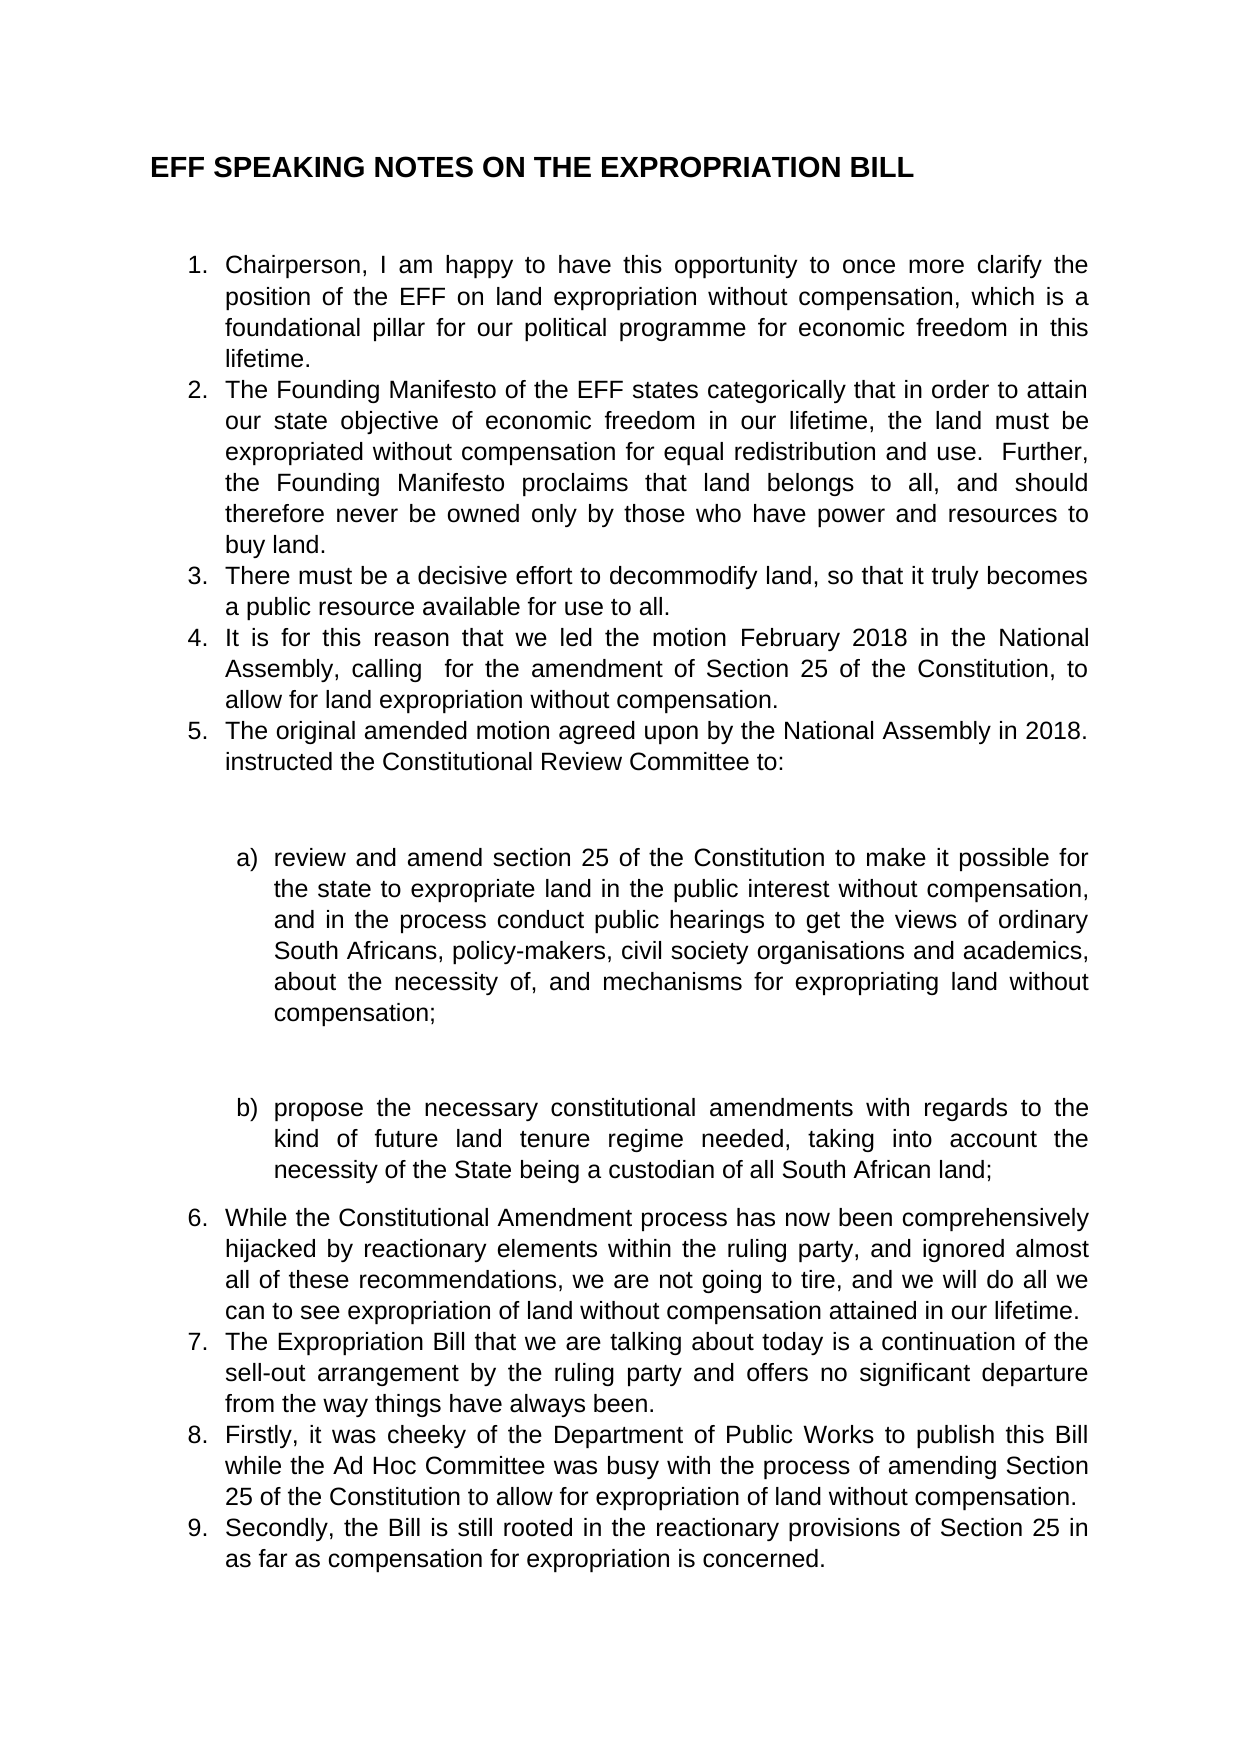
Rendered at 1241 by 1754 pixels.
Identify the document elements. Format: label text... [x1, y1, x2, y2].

list Secondly, the Bill is still rooted in the reactionary provisions of Section 25 in as far as compensation for expropriation is concerned. [187, 1513, 1090, 1573]
list There must be a decisive effort to decommodify land, so that it truly becomes a public resource available for use to all. [187, 561, 1090, 621]
text EFF SPEAKING NOTES ON THE EXPROPRIATION BILL [150, 150, 1090, 183]
list The Expropriation Bill that we are talking about today is a continuation of the sell-out arrangement by the ruling party and offers no significant departure from the way things have always been. [187, 1327, 1090, 1418]
list It is for this reason that we led the motion February 2018 in the National Assembly, calling for the amendment of Section 25 of the Constitution, to allow for land expropriation without compensation. [187, 623, 1090, 714]
list Chairperson, I am happy to have this opportunity to once more clarify the position of the EFF on land expropriation without compensation, which is a foundational pillar for our political programme for economic freedom in this lifetime. [187, 251, 1090, 372]
list The original amended motion agreed upon by the National Assembly in 2018. instructed the Constitutional Review Committee to: [187, 716, 1090, 776]
list While the Constitutional Amendment process has now been comprehensively hijacked by reactionary elements within the ruling party, and ignored almost all of these recommendations, we are not going to tire, and we will do all we can to see expropriation of land without compensation attained in our lifetime. [187, 1203, 1090, 1325]
list The Founding Manifesto of the EFF states categorically that in order to attain our state objective of economic freedom in our lifetime, the land must be expropriated without compensation for equal redistribution and use. Further, the Founding Manifesto proclaims that land belongs to all, and should therefore never be owned only by those who have power and resources to buy land. [187, 375, 1090, 559]
list review and amend section 25 of the Constitution to make it possible for the state to expropriate land in the public interest without compensation, and in the process conduct public hearings to get the views of ordinary South Africans, policy-makers, civil society organisations and academics, about the necessity of, and mechanisms for expropriating land without compensation; [236, 843, 1090, 1027]
list Firstly, it was cheeky of the Department of Public Works to publish this Bill while the Ad Hoc Committee was busy with the process of amending Section 25 of the Constitution to allow for expropriation of land without compensation. [187, 1420, 1090, 1511]
list propose the necessary constitutional amendments with regards to the kind of future land tenure regime needed, taking into account the necessity of the State being a custodian of all South African land; [236, 1093, 1090, 1184]
